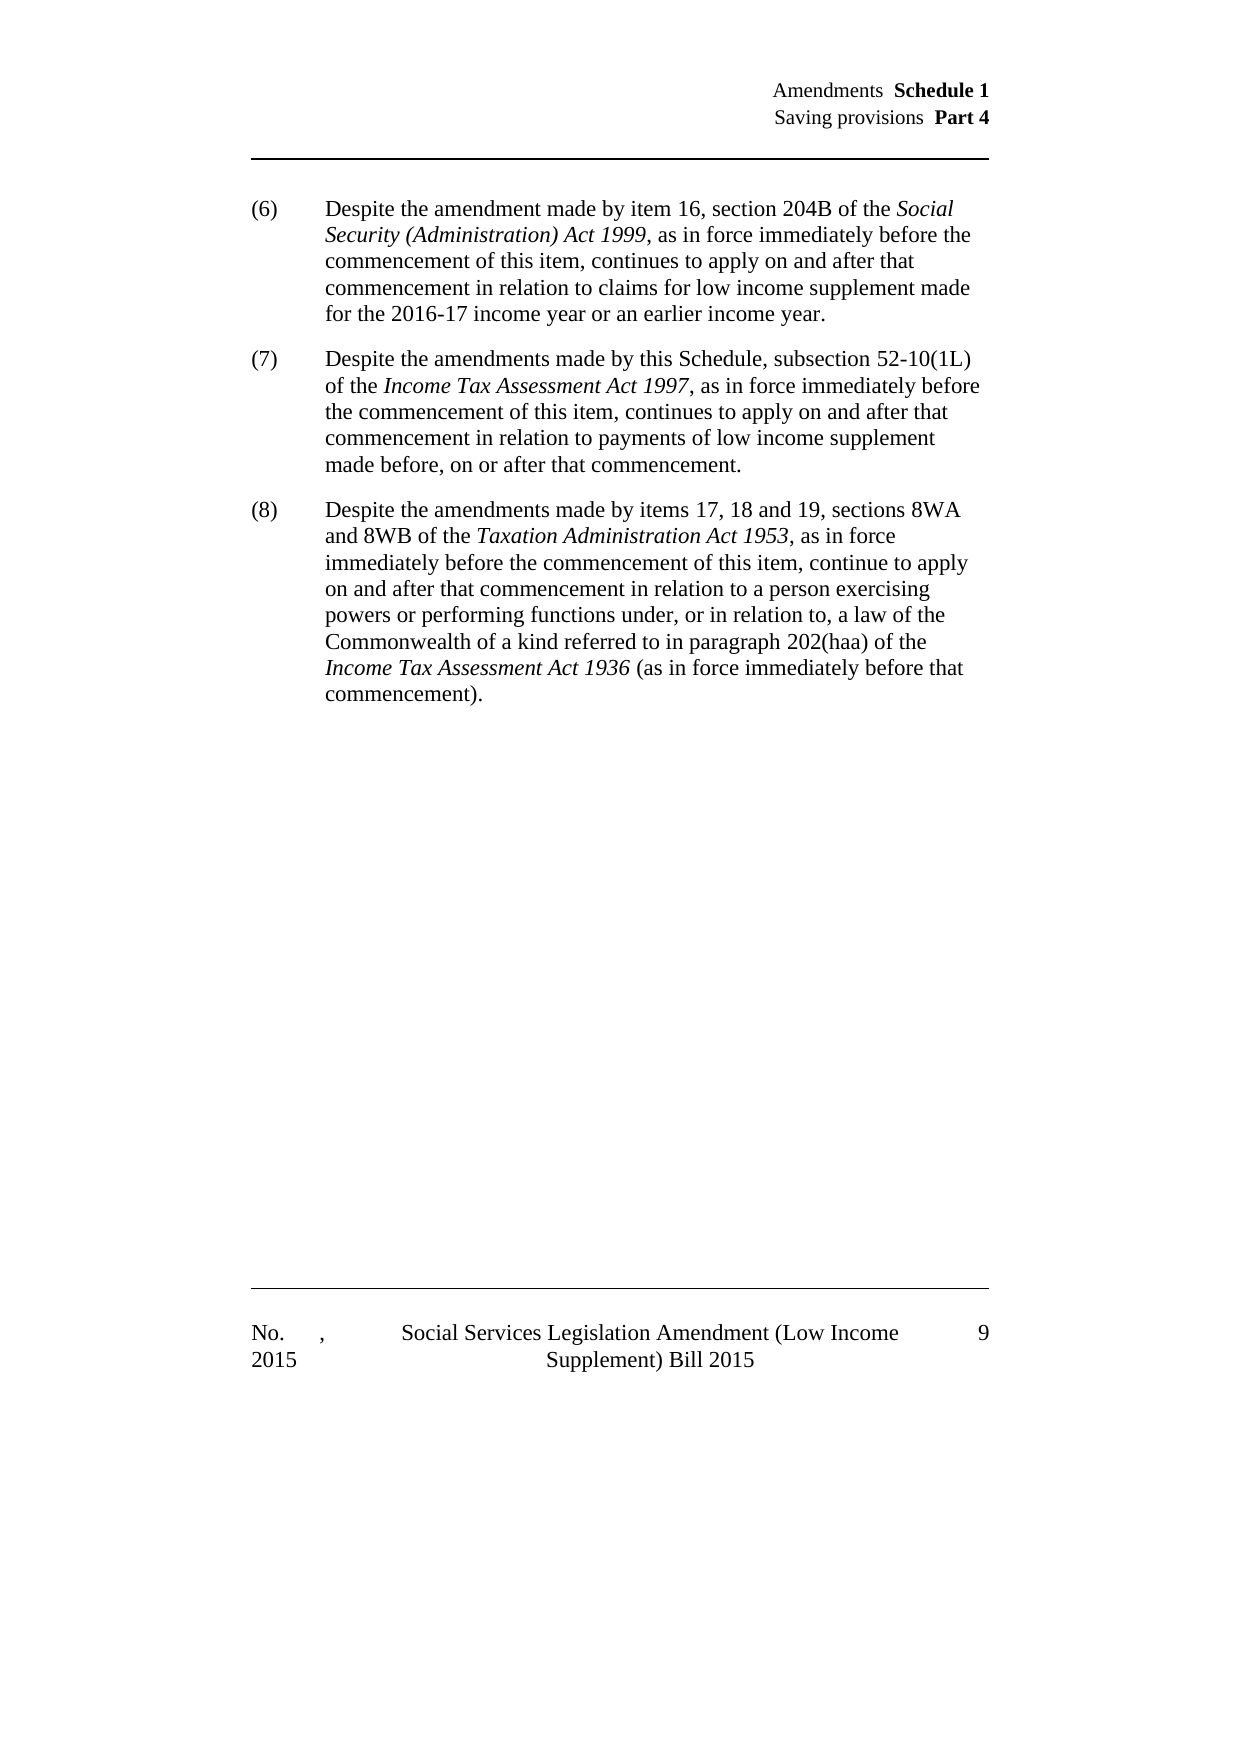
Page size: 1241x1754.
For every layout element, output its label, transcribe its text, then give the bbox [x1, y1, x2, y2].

text (8) Despite the amendments made by items 17, 18 and 19, sections 8WA and 8WB of the Taxation Administration Act 1953, as in force immediately before the commencement of this item, continue to apply on and after that commencement in relation to a person exercising powers or performing functions under, or in relation to, a law of the Commonwealth of a kind referred to in paragraph 202(haa) of the Income Tax Assessment Act 1936 (as in force immediately before that commencement). [251, 496, 989, 707]
text (7) Despite the amendments made by this Schedule, subsection 52-10(1L) of the Income Tax Assessment Act 1997, as in force immediately before the commencement of this item, continues to apply on and after that commencement in relation to payments of low income supplement made before, on or after that commencement. [251, 345, 989, 477]
text (6) Despite the amendment made by item 16, section 204B of the Social Security (Administration) Act 1999, as in force immediately before the commencement of this item, continues to apply on and after that commencement in relation to claims for low income supplement made for the 2016-17 income year or an earlier income year. [251, 195, 989, 327]
